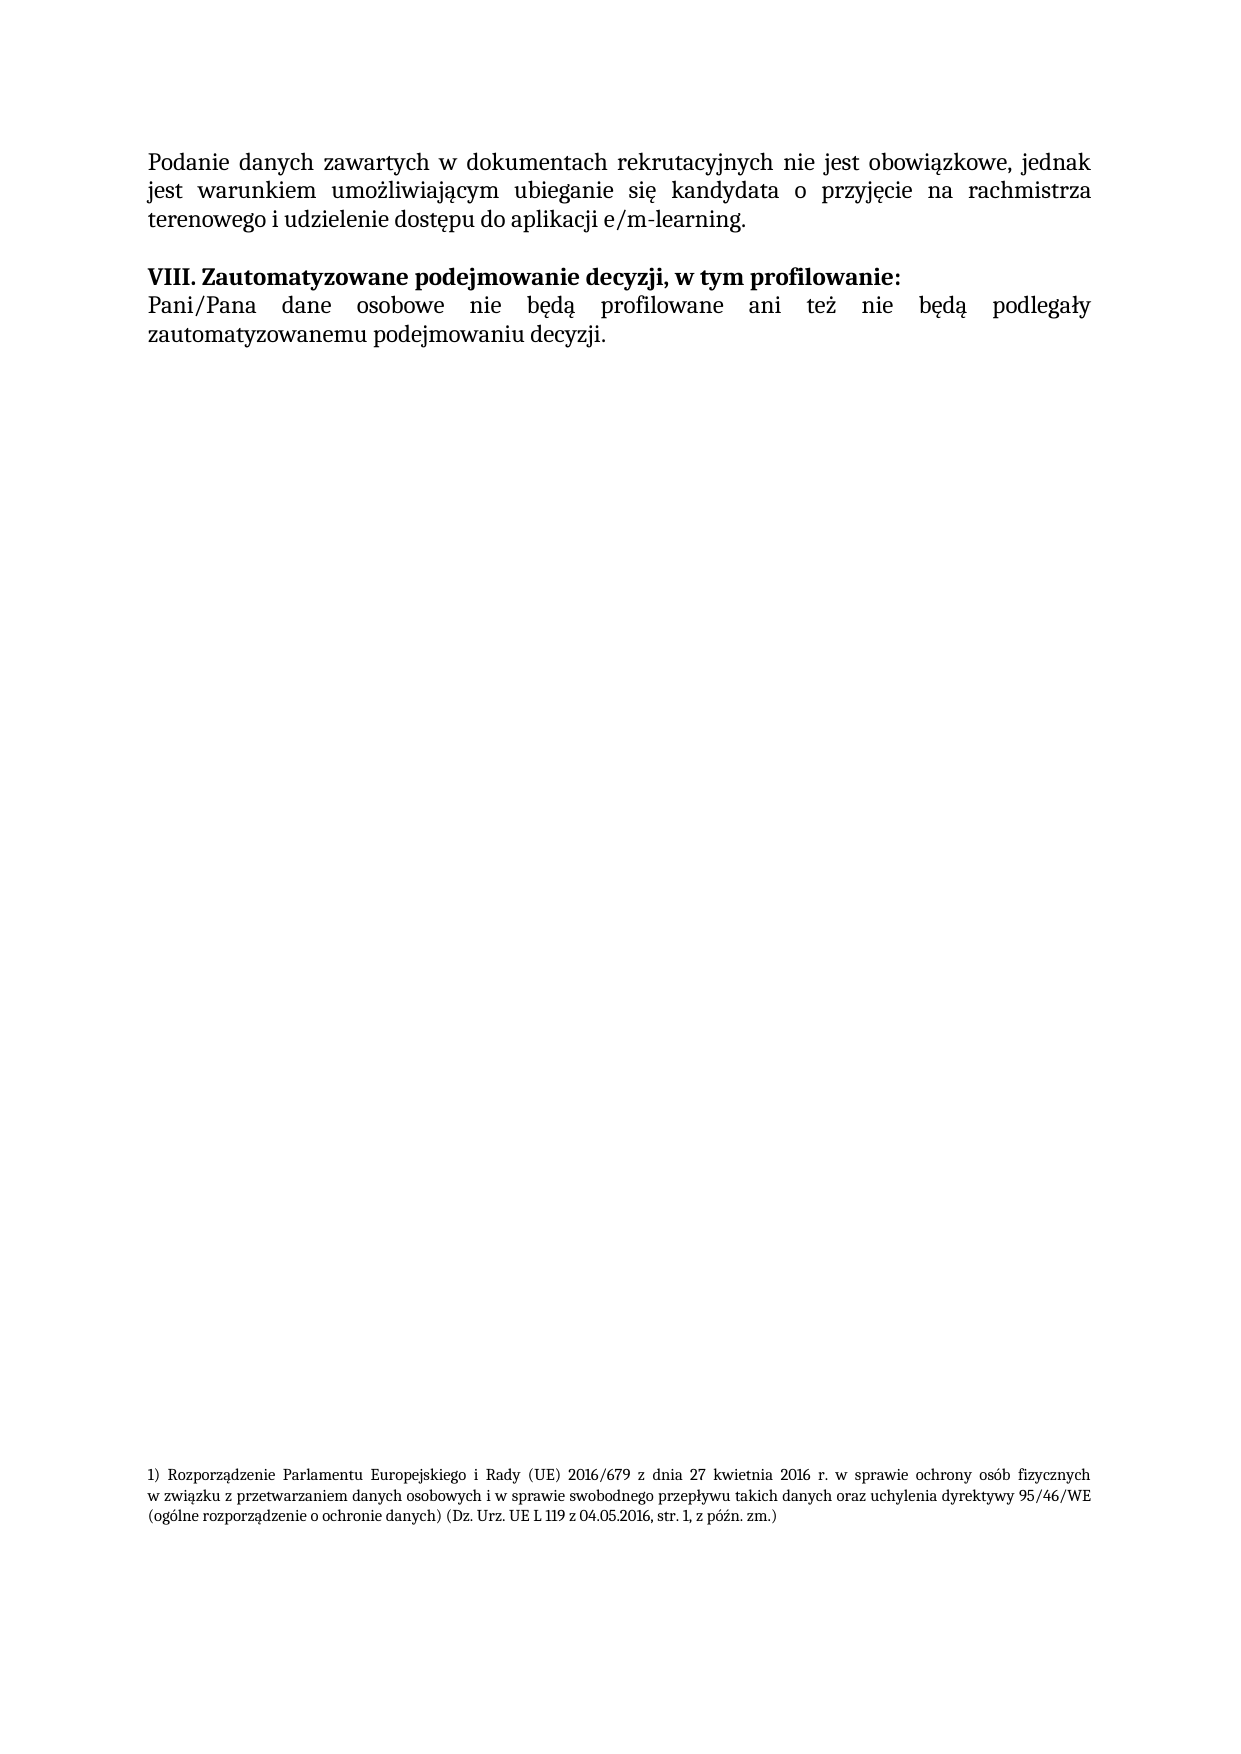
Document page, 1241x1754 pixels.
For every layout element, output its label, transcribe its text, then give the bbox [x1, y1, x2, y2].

text Pani/Pana dane osobowe nie będą profilowane ani też nie będą podlegały zautomatyzowanemu podejmowaniu decyzji. [148, 291, 1093, 349]
text Podanie danych zawartych w dokumentach rekrutacyjnych nie jest obowiązkowe, jednak jest warunkiem umożliwiającym ubieganie się kandydata o przyjęcie na rachmistrza terenowego i udzielenie dostępu do aplikacji e/m-learning. [148, 148, 1093, 234]
text 1) Rozporządzenie Parlamentu Europejskiego i Rady (UE) 2016/679 z dnia 27 kwietnia 2016 r. w sprawie ochrony osób fizycznych w związku z przetwarzaniem danych osobowych i w sprawie swobodnego przepływu takich danych oraz uchylenia dyrektywy 95/46/WE (ogólne rozporządzenie o ochronie danych) (Dz. Urz. UE L 119 z 04.05.2016, str. 1, z późn. zm.) [148, 1466, 1093, 1526]
text VIII. Zautomatyzowane podejmowanie decyzji, w tym profilowanie: [148, 263, 1093, 291]
